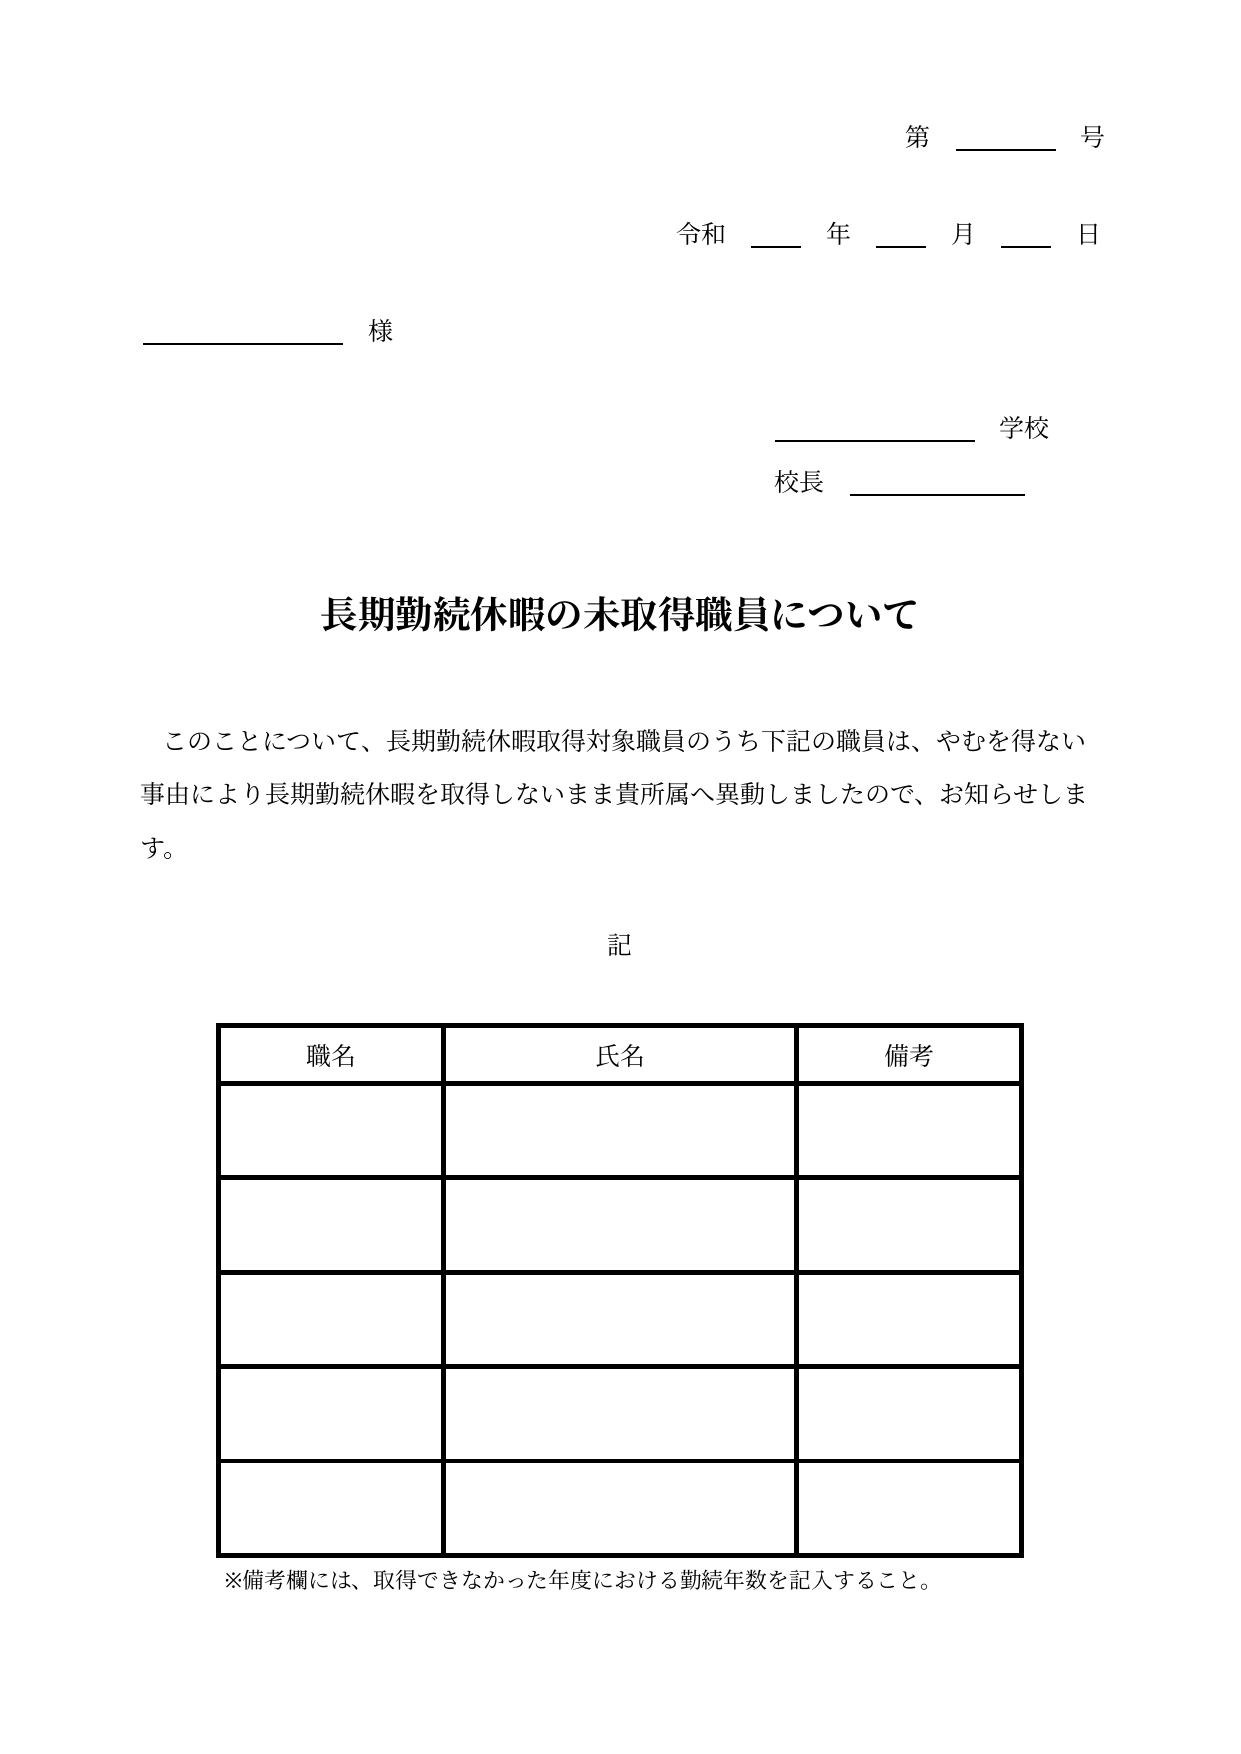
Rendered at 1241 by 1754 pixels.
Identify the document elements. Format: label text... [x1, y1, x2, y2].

table_cell [446, 1180, 794, 1270]
table_cell [799, 1275, 1019, 1364]
text このことについて、長期勤続休暇取得対象職員のうち下記の職員は、やむを得ない事由により長期勤続休暇を取得しないまま貴所属へ異動しましたので、お知らせします。 [140, 721, 1100, 865]
title 長期勤続休暇の未取得職員について [118, 585, 1122, 639]
table_cell ※備考欄には、取得できなかった年度における勤続年数を記入すること。 [219, 1558, 1022, 1601]
text 学校 [118, 409, 1122, 445]
table_cell [446, 1275, 794, 1364]
table_cell [221, 1369, 441, 1459]
table_cell [446, 1369, 794, 1459]
text 第 号 [118, 118, 1122, 154]
text 令和 年 月 日 [118, 215, 1122, 251]
table_cell [221, 1086, 441, 1175]
text 記 [118, 926, 1122, 962]
table_header 職名 [221, 1028, 441, 1081]
text 校長 [118, 463, 1122, 499]
table_cell [799, 1463, 1019, 1553]
table_cell [799, 1086, 1019, 1175]
text 様 [118, 312, 1122, 348]
table_cell [446, 1463, 794, 1553]
table_cell [221, 1180, 441, 1270]
table_cell [446, 1086, 794, 1175]
table_cell [799, 1369, 1019, 1459]
table_cell [221, 1275, 441, 1364]
table_cell [221, 1463, 441, 1553]
table_header 備考 [799, 1028, 1019, 1081]
table_cell [799, 1180, 1019, 1270]
table_header 氏名 [446, 1028, 794, 1081]
